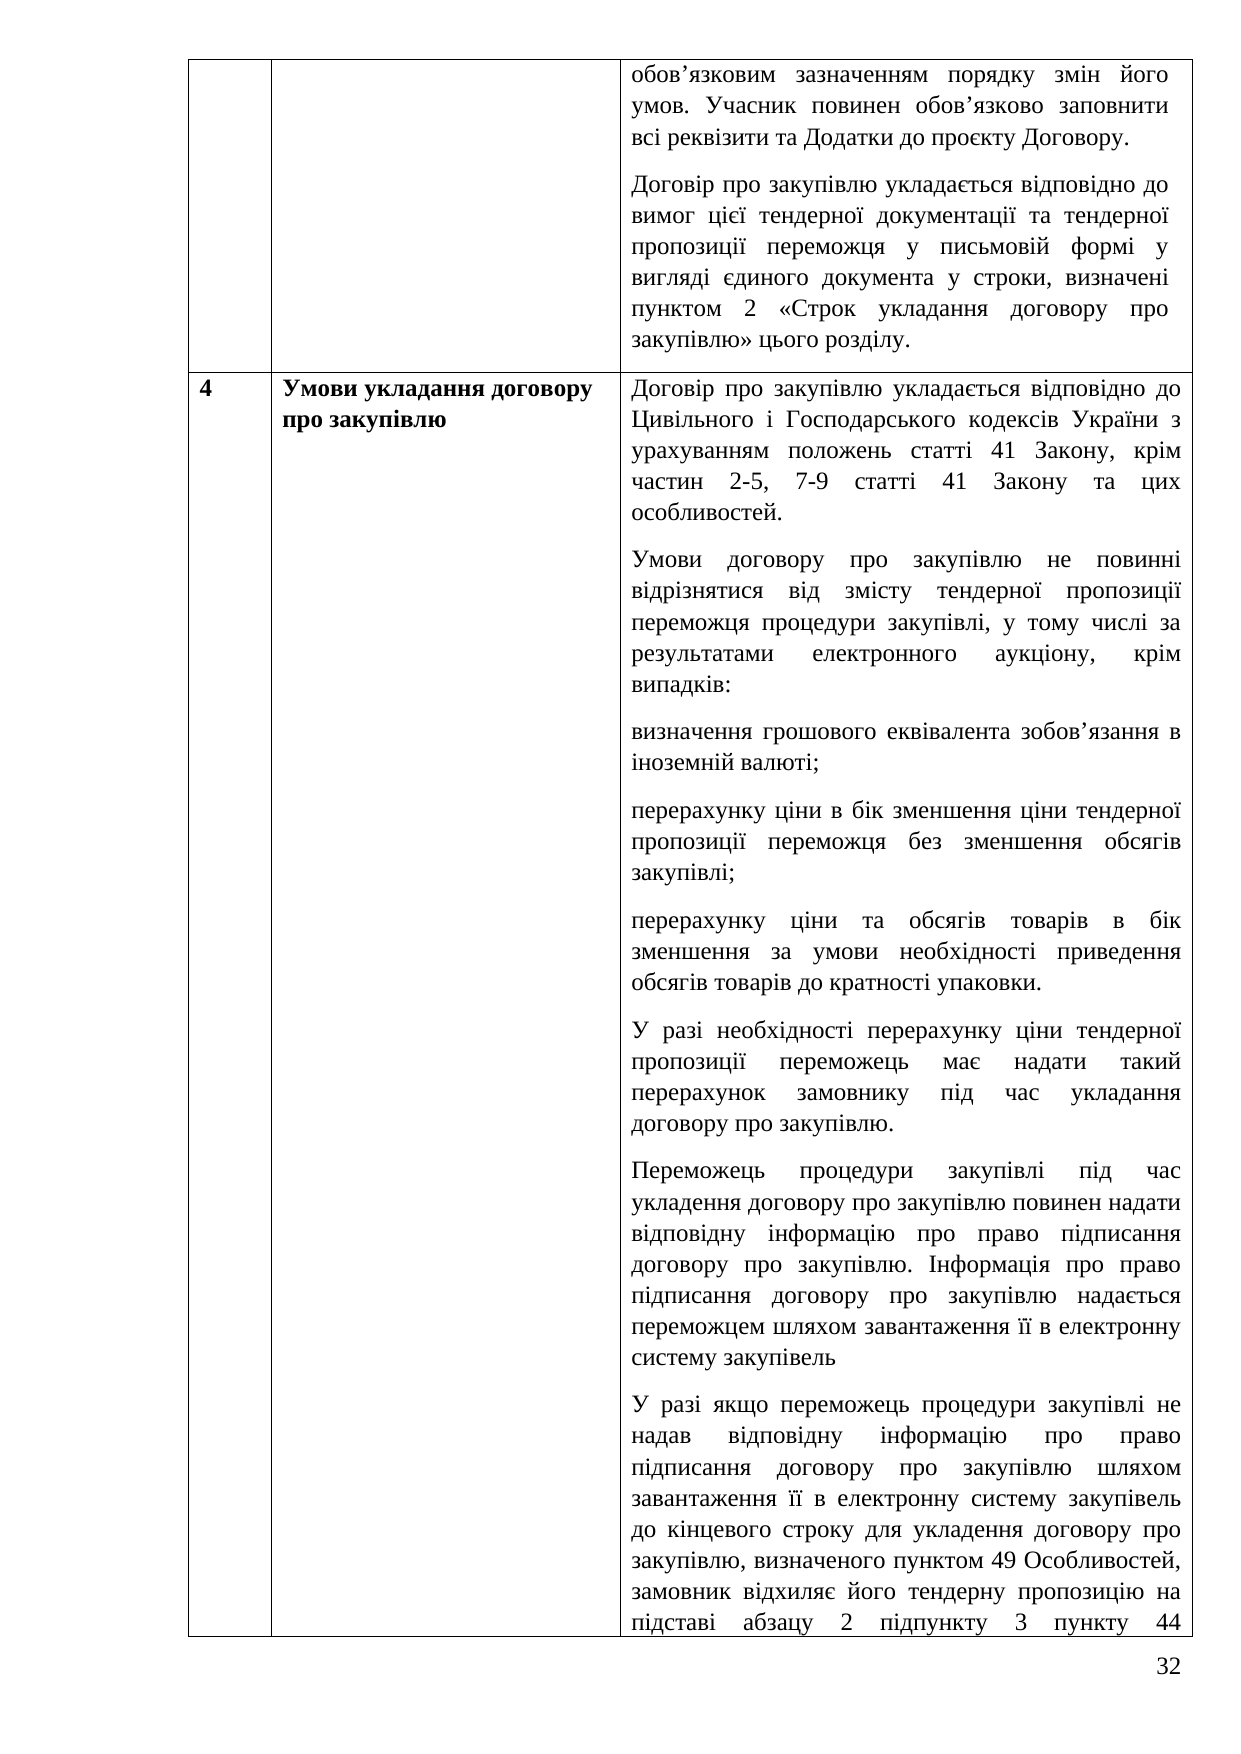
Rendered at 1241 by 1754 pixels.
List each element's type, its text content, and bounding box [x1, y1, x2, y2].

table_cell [621, 373, 1192, 1636]
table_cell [272, 60, 620, 372]
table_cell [272, 373, 620, 1636]
table_cell 3 [189, 60, 271, 372]
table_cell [621, 60, 1192, 372]
table_cell 4 [189, 373, 271, 1636]
